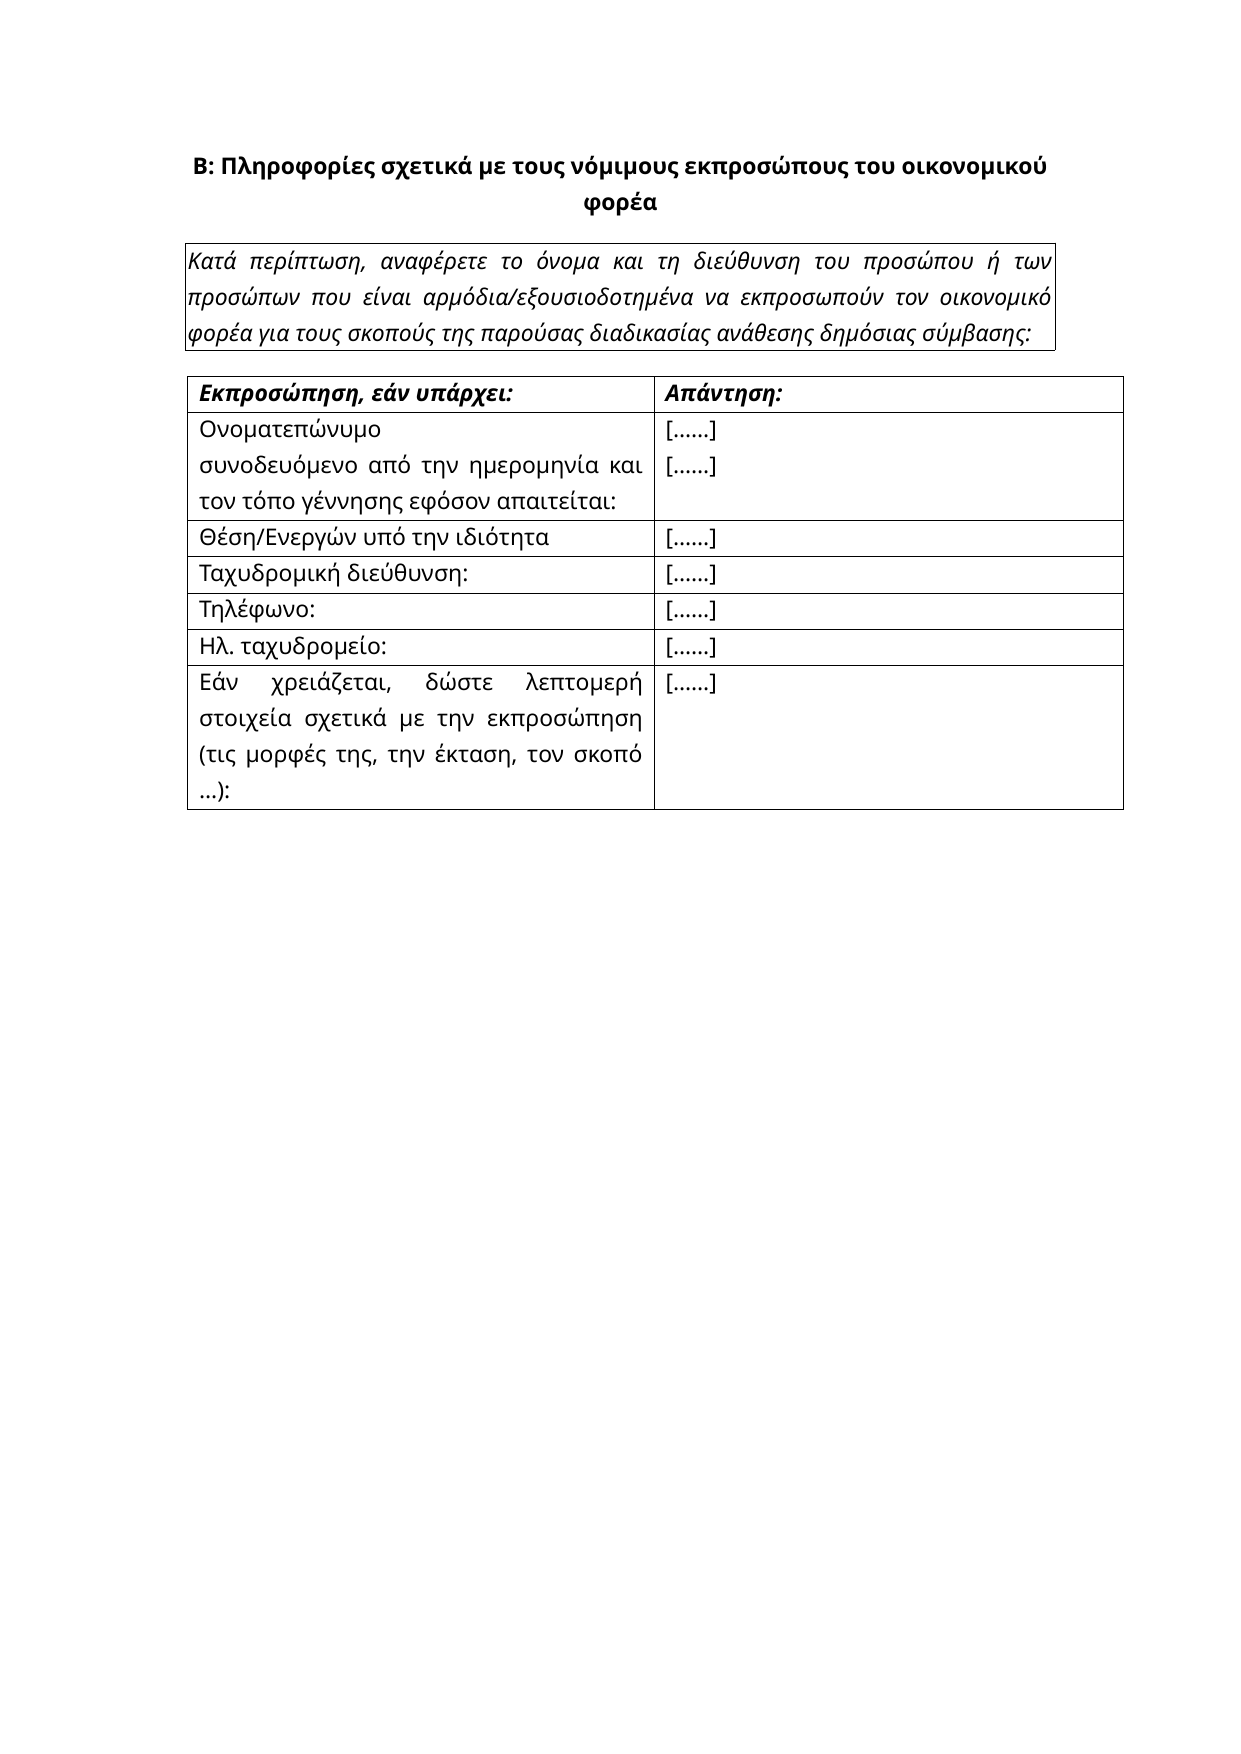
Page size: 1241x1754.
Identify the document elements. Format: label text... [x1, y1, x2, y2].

table_cell Τηλέφωνο: [188, 594, 654, 628]
table_header Απάντηση: [655, 377, 1123, 412]
table_header Εκπροσώπηση, εάν υπάρχει: [188, 377, 654, 412]
table_cell Ηλ. ταχυδρομείο: [188, 630, 654, 665]
table_cell [……] [655, 557, 1123, 592]
table_cell [……] [655, 521, 1123, 556]
table_cell Θέση/Ενεργών υπό την ιδιότητα [188, 521, 654, 556]
table_cell Ταχυδρομική διεύθυνση: [188, 557, 654, 592]
table_cell [……] [655, 594, 1123, 628]
table_cell Ονοματεπώνυμο συνοδευόμενο από την ημερομηνία και τον τόπο γέννησης εφόσον απαιτείται: [188, 413, 654, 520]
table_cell Εάν χρειάζεται, δώστε λεπτομερή στοιχεία σχετικά με την εκπροσώπηση (τις μορφές της, την έκταση, τον σκοπό …): [188, 666, 654, 809]
table_cell [……] [655, 666, 1123, 809]
text Β: Πληροφορίες σχετικά με τους νόμιμους εκπροσώπους του οικονομικού φορέα [187, 150, 1053, 217]
text Κατά περίπτωση, αναφέρετε το όνομα και τη διεύθυνση του προσώπου ή των προσώπων που είναι αρμόδια/εξουσιοδοτημένα να εκπροσωπούν τον οικονομικό φορέα για τους σκοπούς της παρούσας διαδικασίας ανάθεσης δημόσιας σύμβασης: [186, 244, 1055, 350]
table_cell [……] [……] [655, 413, 1123, 520]
table_cell [……] [655, 630, 1123, 665]
